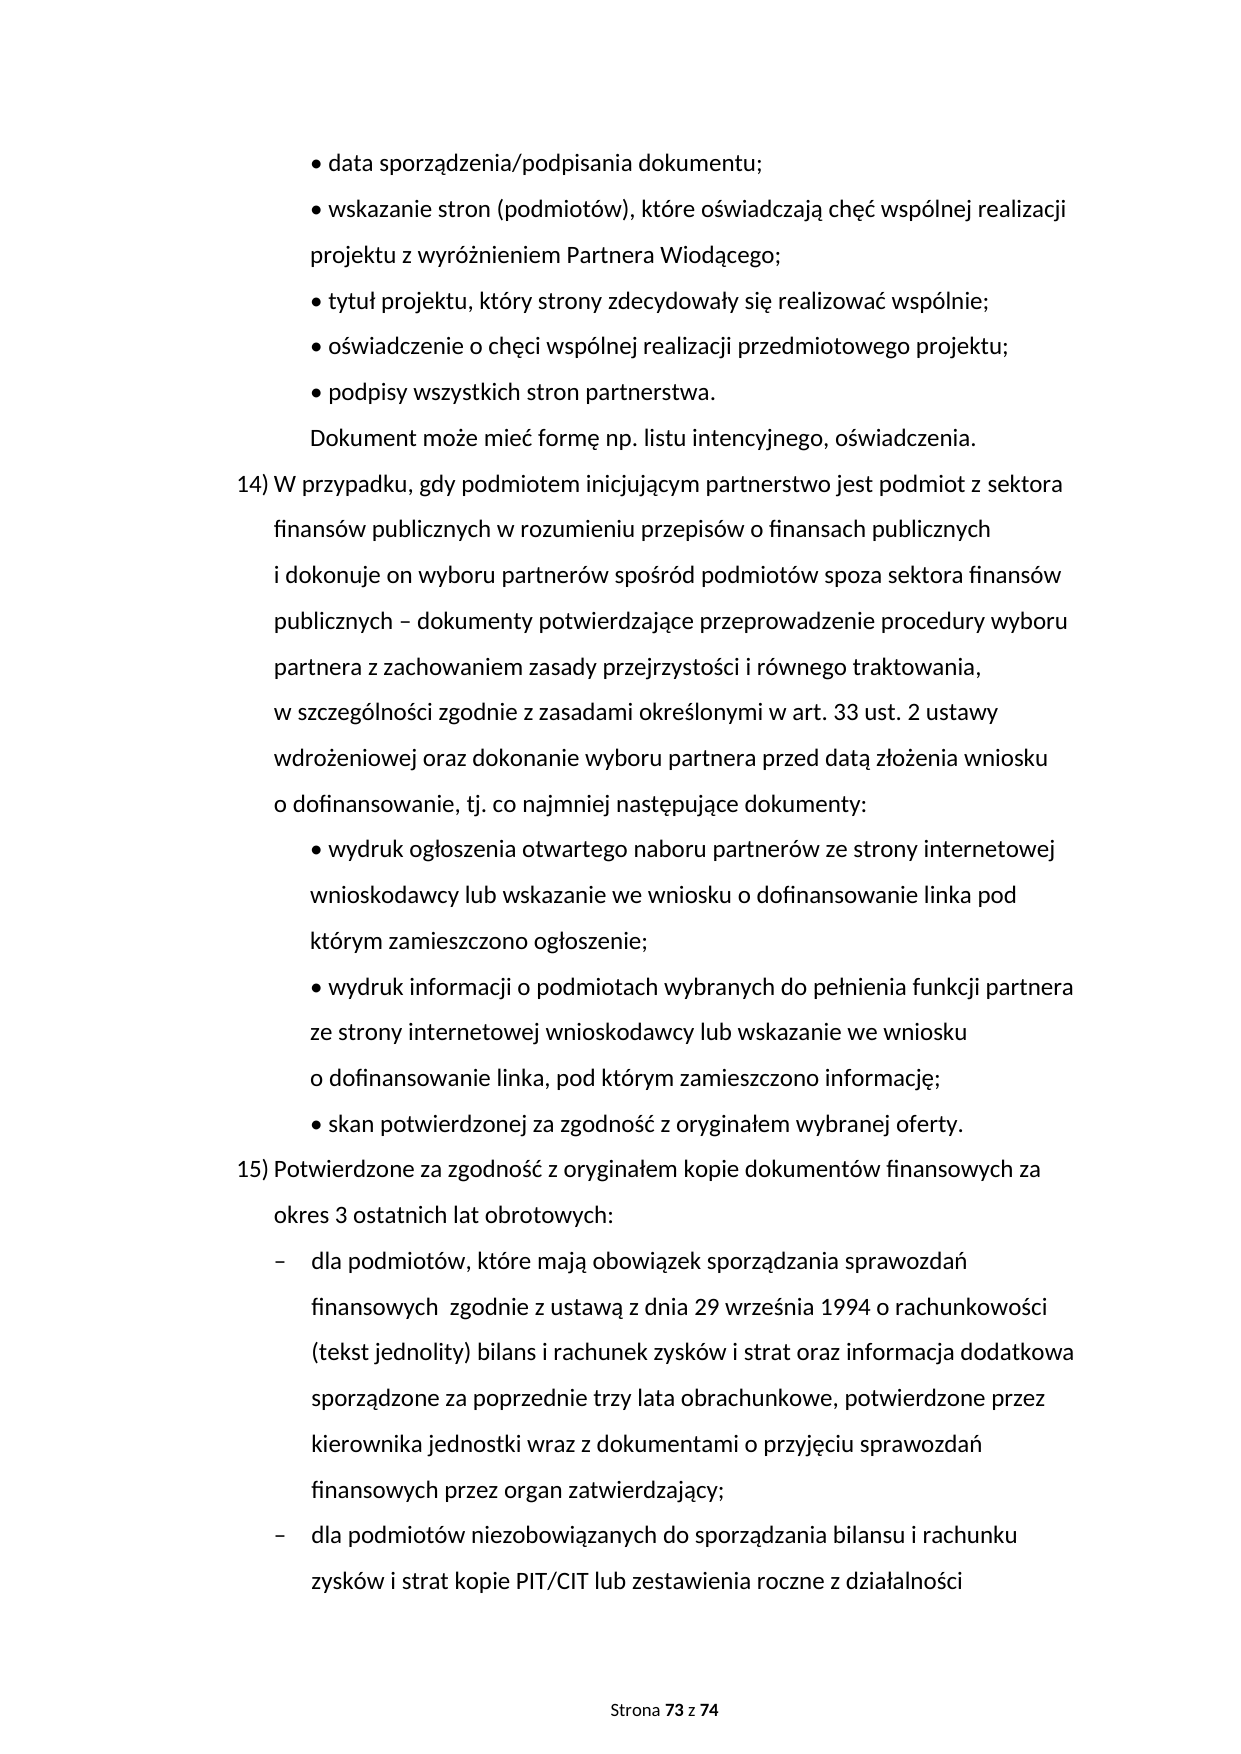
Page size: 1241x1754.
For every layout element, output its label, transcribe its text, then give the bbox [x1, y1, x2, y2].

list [274, 1519, 1093, 1596]
text • wydruk ogłoszenia otwartego naboru partnerów ze strony internetowej wnioskodawcy lub wskazanie we wniosku o dofinansowanie linka pod którym zamieszczono ogłoszenie; [310, 833, 1093, 956]
text • wydruk informacji o podmiotach wybranych do pełnienia funkcji partnera ze strony internetowej wnioskodawcy lub wskazanie we wniosku o dofinansowanie linka, pod którym zamieszczono informację; [310, 971, 1093, 1093]
text • oświadczenie o chęci wspólnej realizacji przedmiotowego projektu; [310, 331, 1093, 361]
list Potwierdzone za zgodność z oryginałem kopie dokumentów finansowych za okres 3 ostatnich lat obrotowych: [236, 1154, 1093, 1230]
list W przypadku, gdy podmiotem inicjującym partnerstwo jest podmiot z sektora finansów publicznych w rozumieniu przepisów o finansach publicznych i dokonuje on wyboru partnerów spośród podmiotów spoza sektora finansów publicznych – dokumenty potwierdzające przeprowadzenie procedury wyboru partnera z zachowaniem zasady przejrzystości i równego traktowania, w szczególności zgodnie z zasadami określonymi w art. 33 ust. 2 ustawy wdrożeniowej oraz dokonanie wyboru partnera przed datą złożenia wniosku o dofinansowanie, tj. co najmniej następujące dokumenty: [236, 468, 1093, 818]
text • wskazanie stron (podmiotów), które oświadczają chęć wspólnej realizacji projektu z wyróżnieniem Partnera Wiodącego; [310, 193, 1093, 269]
text • skan potwierdzonej za zgodność z oryginałem wybranej oferty. [310, 1108, 1093, 1138]
list dla podmiotów, które mają obowiązek sporządzania sprawozdań finansowych zgodnie z ustawą z dnia 29 września 1994 o rachunkowości (tekst jednolity) bilans i rachunek zysków i strat oraz informacja dodatkowa sporządzone za poprzednie trzy lata obrachunkowe, potwierdzone przez kierownika jednostki wraz z dokumentami o przyjęciu sprawozdań finansowych przez organ zatwierdzający; [274, 1245, 1093, 1504]
text • tytuł projektu, który strony zdecydowały się realizować wspólnie; [310, 285, 1093, 315]
text Dokument może mieć formę np. listu intencyjnego, oświadczenia. [310, 422, 1093, 452]
text • data sporządzenia/podpisania dokumentu; [310, 148, 1093, 178]
text • podpisy wszystkich stron partnerstwa. [310, 376, 1093, 407]
